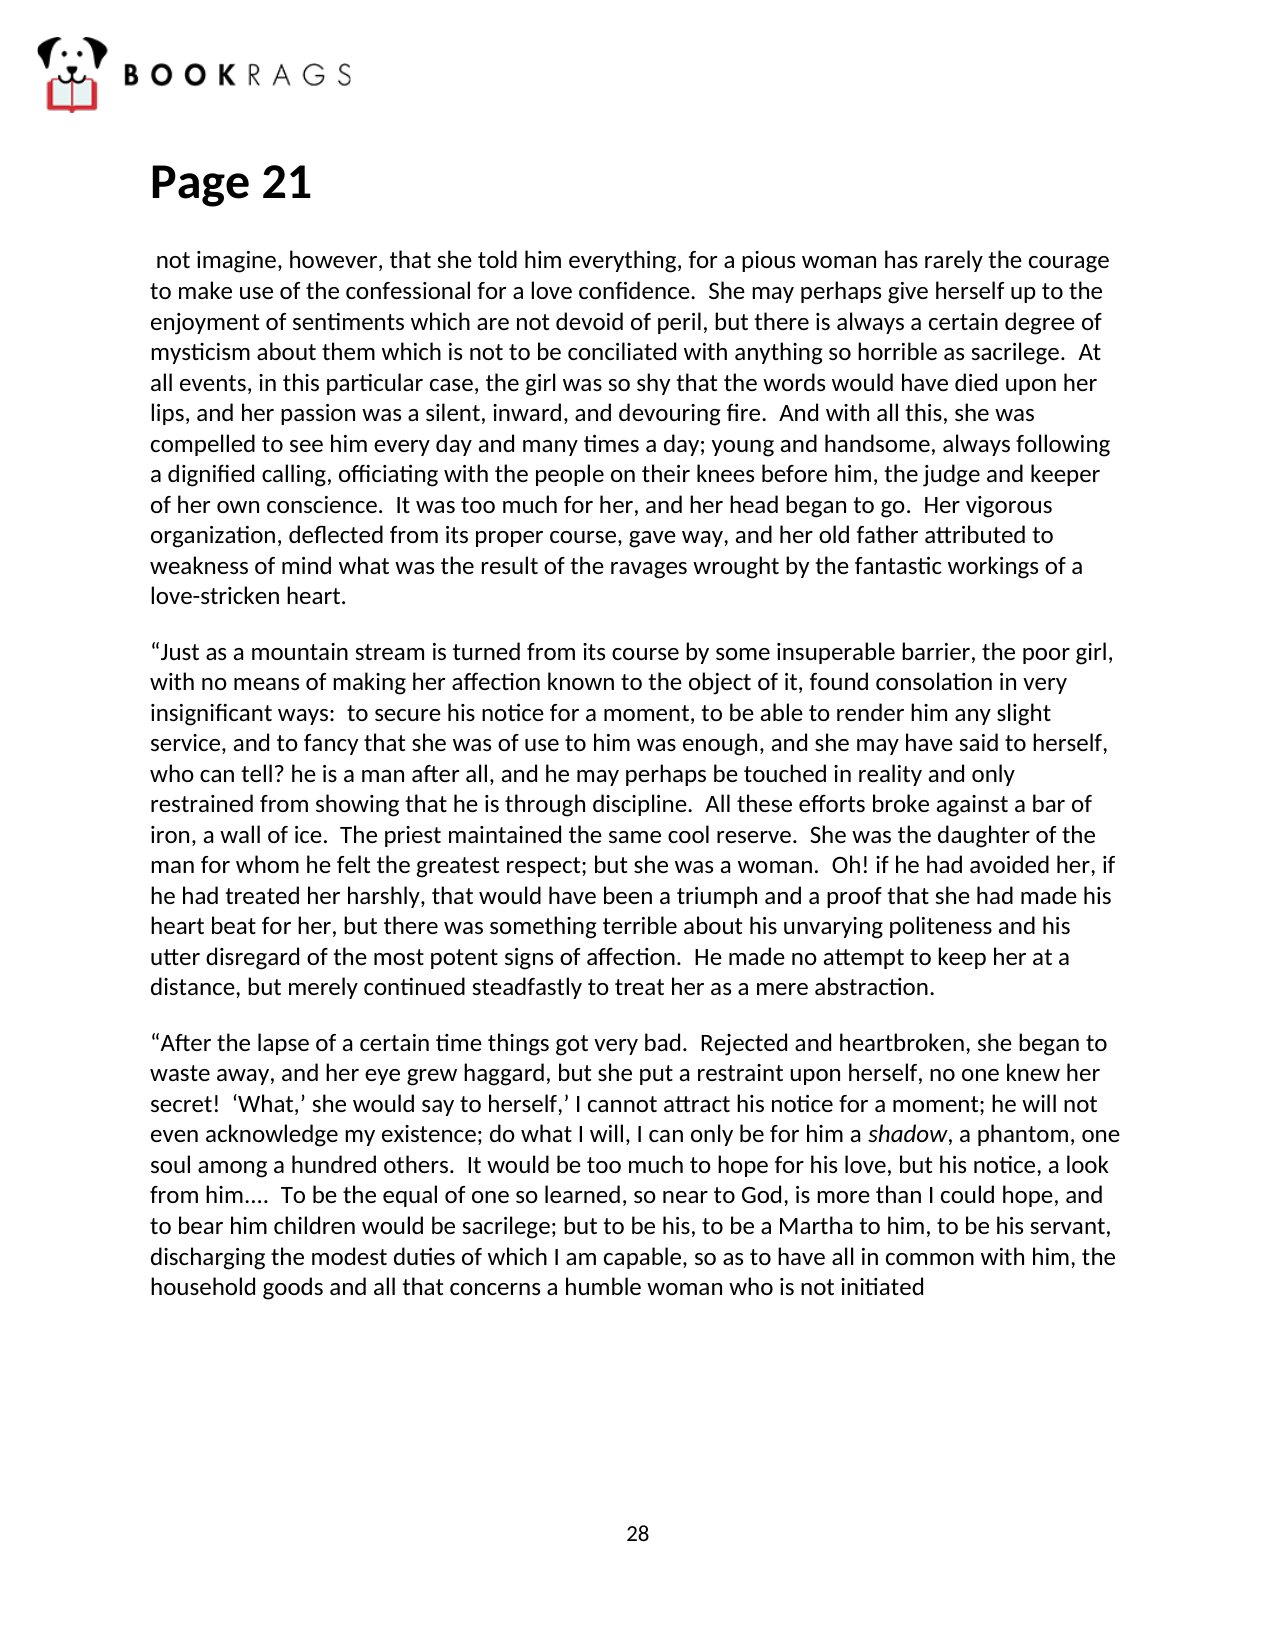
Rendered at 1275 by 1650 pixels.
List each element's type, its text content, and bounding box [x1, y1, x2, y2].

text not imagine, however, that she told him everything, for a pious woman has rarely the courage to make use of the confessional for a love confidence. She may perhaps give herself up to the enjoyment of sentiments which are not devoid of peril, but there is always a certain degree of mysticism about them which is not to be conciliated with anything so horrible as sacrilege. At all events, in this particular case, the girl was so shy that the words would have died upon her lips, and her passion was a silent, inward, and devouring fire. And with all this, she was compelled to see him every day and many times a day; young and handsome, always following a dignified calling, officiating with the people on their knees before him, the judge and keeper of her own conscience. It was too much for her, and her head began to go. Her vigorous organization, deflected from its proper course, gave way, and her old father attributed to weakness of mind what was the result of the ravages wrought by the fantastic workings of a love-stricken heart. [150, 244, 1125, 611]
text “Just as a mountain stream is turned from its course by some insuperable barrier, the poor girl, with no means of making her affection known to the object of it, found consolation in very insignificant ways: to secure his notice for a moment, to be able to render him any slight service, and to fancy that she was of use to him was enough, and she may have said to herself, who can tell? he is a man after all, and he may perhaps be touched in reality and only restrained from showing that he is through discipline. All these efforts broke against a bar of iron, a wall of ice. The priest maintained the same cool reserve. She was the daughter of the man for whom he felt the greatest respect; but she was a woman. Oh! if he had avoided her, if he had treated her harshly, that would have been a triumph and a proof that she had made his heart beat for her, but there was something terrible about his unvarying politeness and his utter disregard of the most potent signs of affection. He made no attempt to keep her at a distance, but merely continued steadfastly to treat her as a mere abstraction. [150, 636, 1125, 1002]
picture [37, 37, 351, 113]
text Page 21 [150, 150, 1125, 211]
text “After the lapse of a certain time things got very bad. Rejected and heartbroken, she began to waste away, and her eye grew haggard, but she put a restraint upon herself, no one knew her secret! ‘What,’ she would say to herself,’ I cannot attract his notice for a moment; he will not even acknowledge my existence; do what I will, I can only be for him a shadow, a phantom, one soul among a hundred others. It would be too much to hope for his love, but his notice, a look from him.... To be the equal of one so learned, so near to God, is more than I could hope, and to bear him children would be sacrilege; but to be his, to be a Martha to him, to be his servant, discharging the modest duties of which I am capable, so as to have all in common with him, the household goods and all that concerns a humble woman who is not initiated [150, 1027, 1125, 1302]
